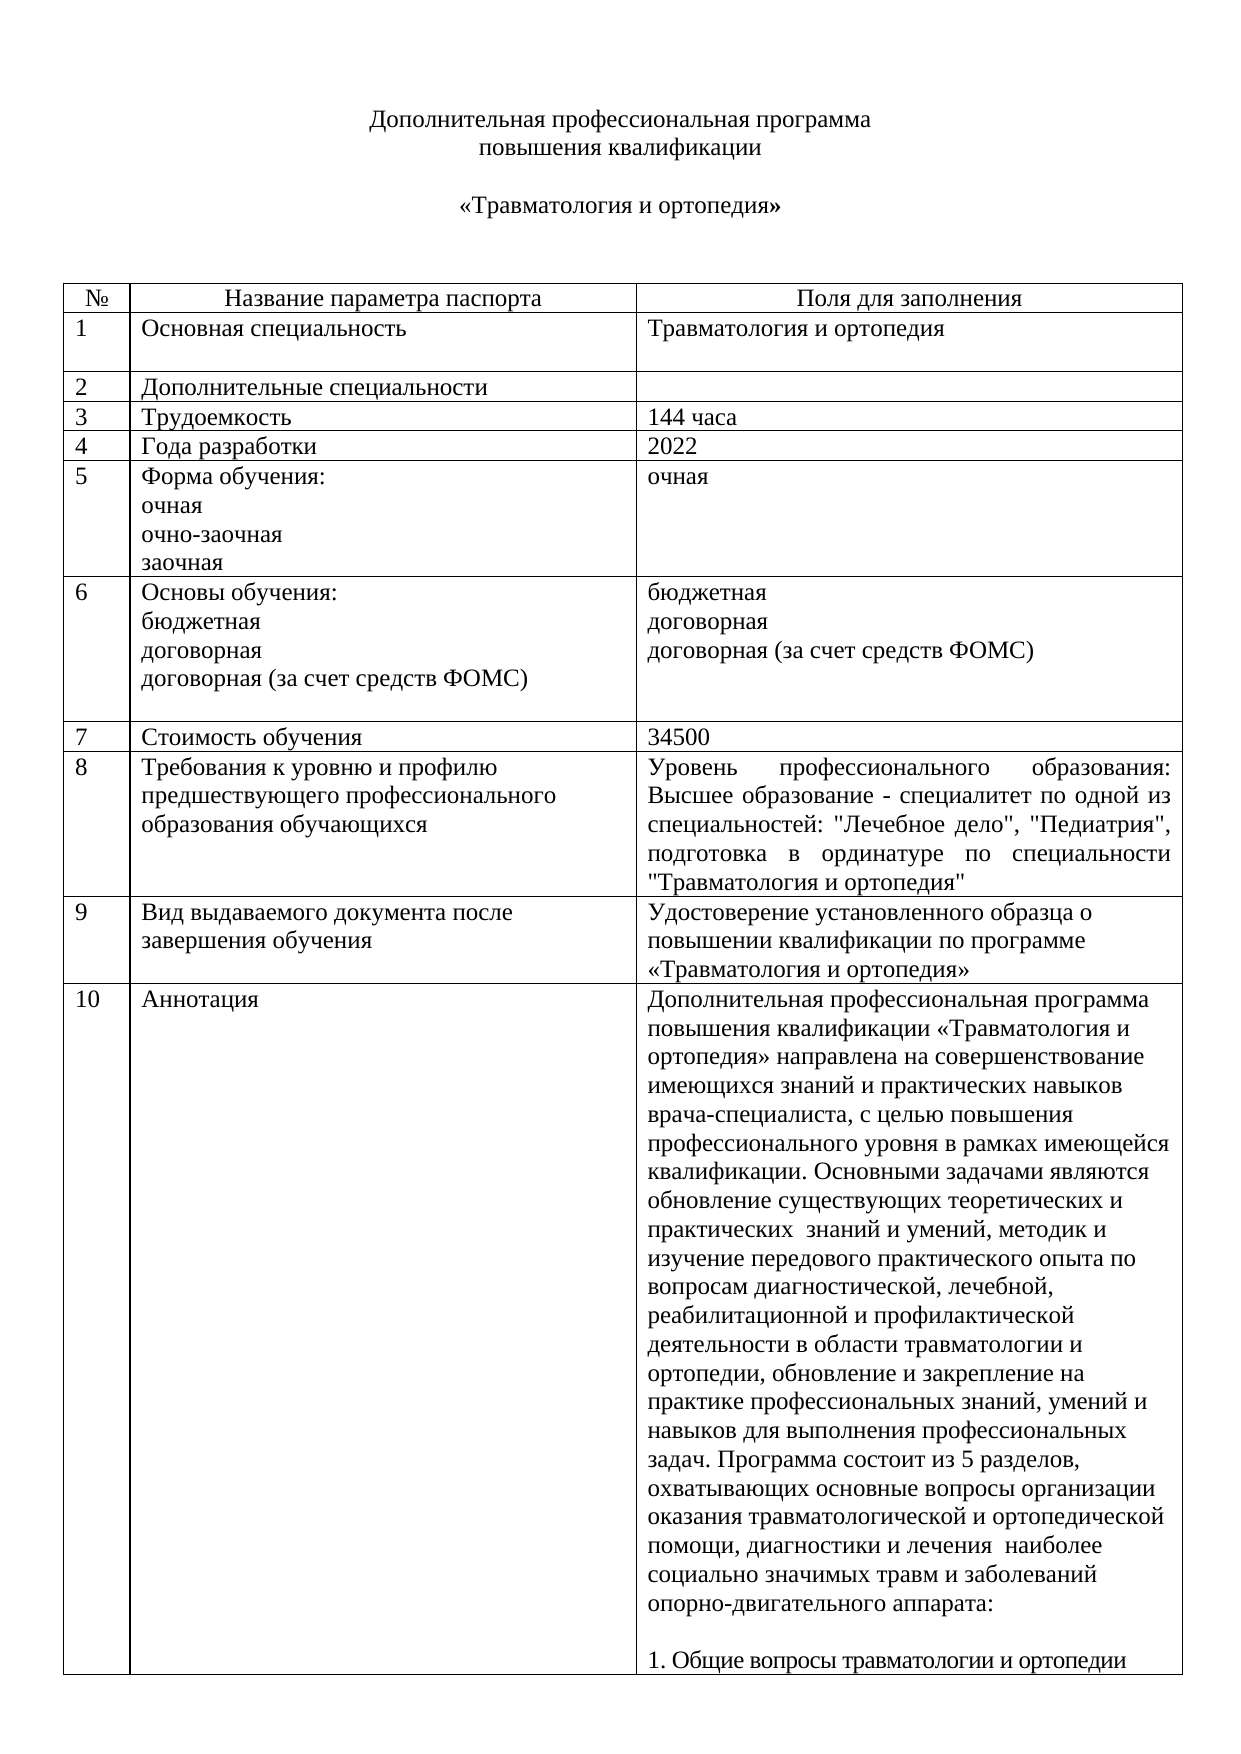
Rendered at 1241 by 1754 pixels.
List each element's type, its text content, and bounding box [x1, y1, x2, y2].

table_cell 6 [64, 577, 129, 721]
table_cell 144 часа [637, 402, 1182, 430]
table_cell 1 [64, 313, 129, 371]
table_cell Форма обучения: очная очно-заочная заочная [131, 461, 636, 576]
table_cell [637, 984, 1182, 1674]
table_header № [64, 284, 129, 312]
table_cell 7 [64, 722, 129, 751]
table_cell Основы обучения: бюджетная договорная договорная (за счет средств ФОМС) [131, 577, 636, 721]
table_cell 9 [64, 897, 129, 983]
table_cell 8 [64, 752, 129, 896]
table_cell 5 [64, 461, 129, 576]
table_cell Аннотация [131, 984, 636, 1674]
table_cell Требования к уровню и профилю предшествующего профессионального образования обучающихся [131, 752, 636, 896]
table_cell Уровень профессионального образования: Высшее образование - специалитет по одной из специальностей: "Лечебное дело", "Педиатрия", подготовка в ординатуре по специальности "Травматология и ортопедия" [637, 752, 1182, 896]
table_cell бюджетная договорная договорная (за счет средств ФОМС) [637, 577, 1182, 721]
table_cell Дополнительные специальности [131, 372, 636, 401]
text повышения квалификации [75, 132, 1165, 161]
table_cell Основная специальность [131, 313, 636, 371]
table_cell 34500 [637, 722, 1182, 751]
table_cell Вид выдаваемого документа после завершения обучения [131, 897, 636, 983]
text Дополнительная профессиональная программа [75, 104, 1165, 132]
table_cell 2 [64, 372, 129, 401]
table_header Название параметра паспорта [131, 284, 636, 312]
table_cell Трудоемкость [131, 402, 636, 430]
text «Травматология и ортопедия» [75, 190, 1165, 219]
table_header Поля для заполнения [637, 284, 1182, 312]
table_cell Травматология и ортопедия [637, 313, 1182, 371]
table_cell Стоимость обучения [131, 722, 636, 751]
table_cell 10 [64, 984, 129, 1674]
table_cell 3 [64, 402, 129, 430]
table_cell 4 [64, 431, 129, 460]
table_cell Года разработки [131, 431, 636, 460]
table_cell Удостоверение установленного образца о повышении квалификации по программе «Травматология и ортопедия» [637, 897, 1182, 983]
table_cell очная [637, 461, 1182, 576]
table_cell 2022 [637, 431, 1182, 460]
table_cell [637, 372, 1182, 401]
